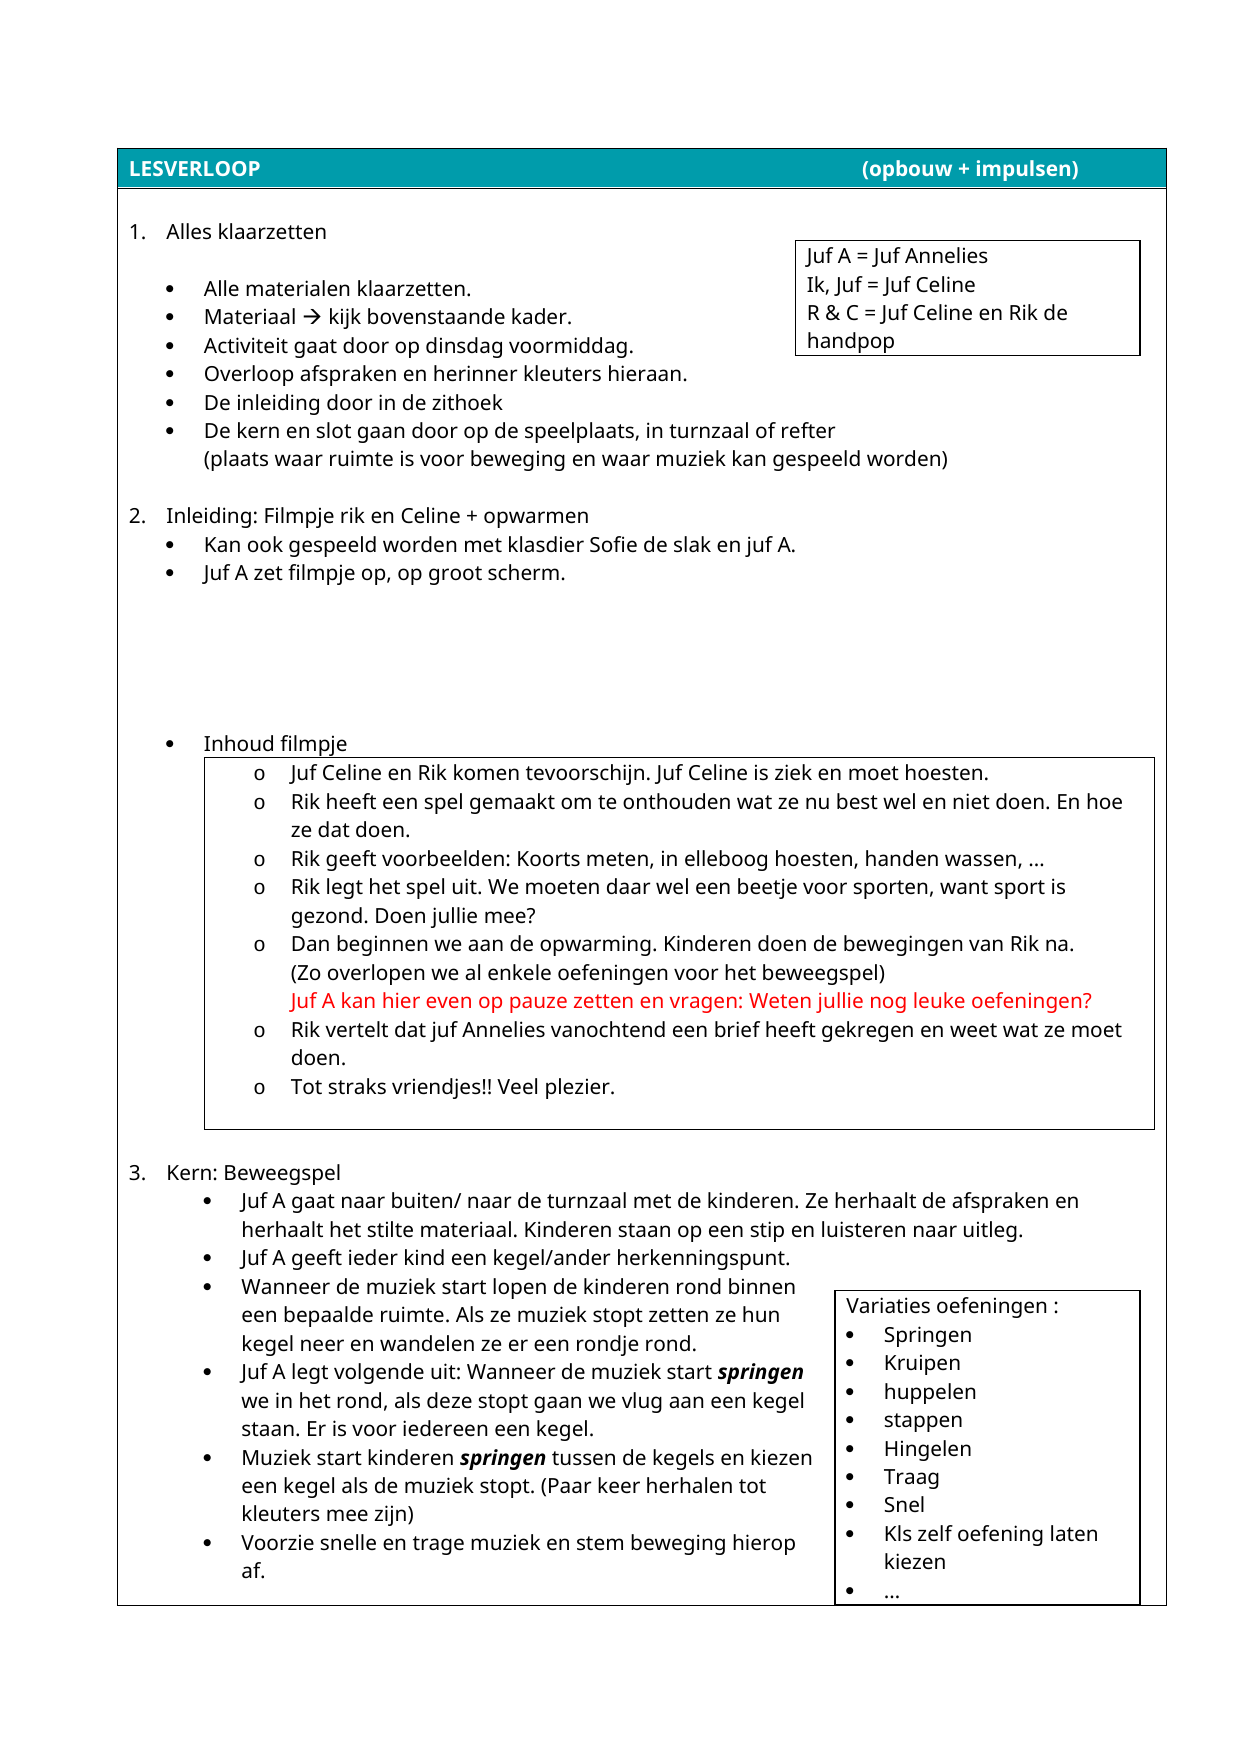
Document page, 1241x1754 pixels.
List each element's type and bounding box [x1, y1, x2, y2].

table_cell [118, 189, 1166, 1605]
